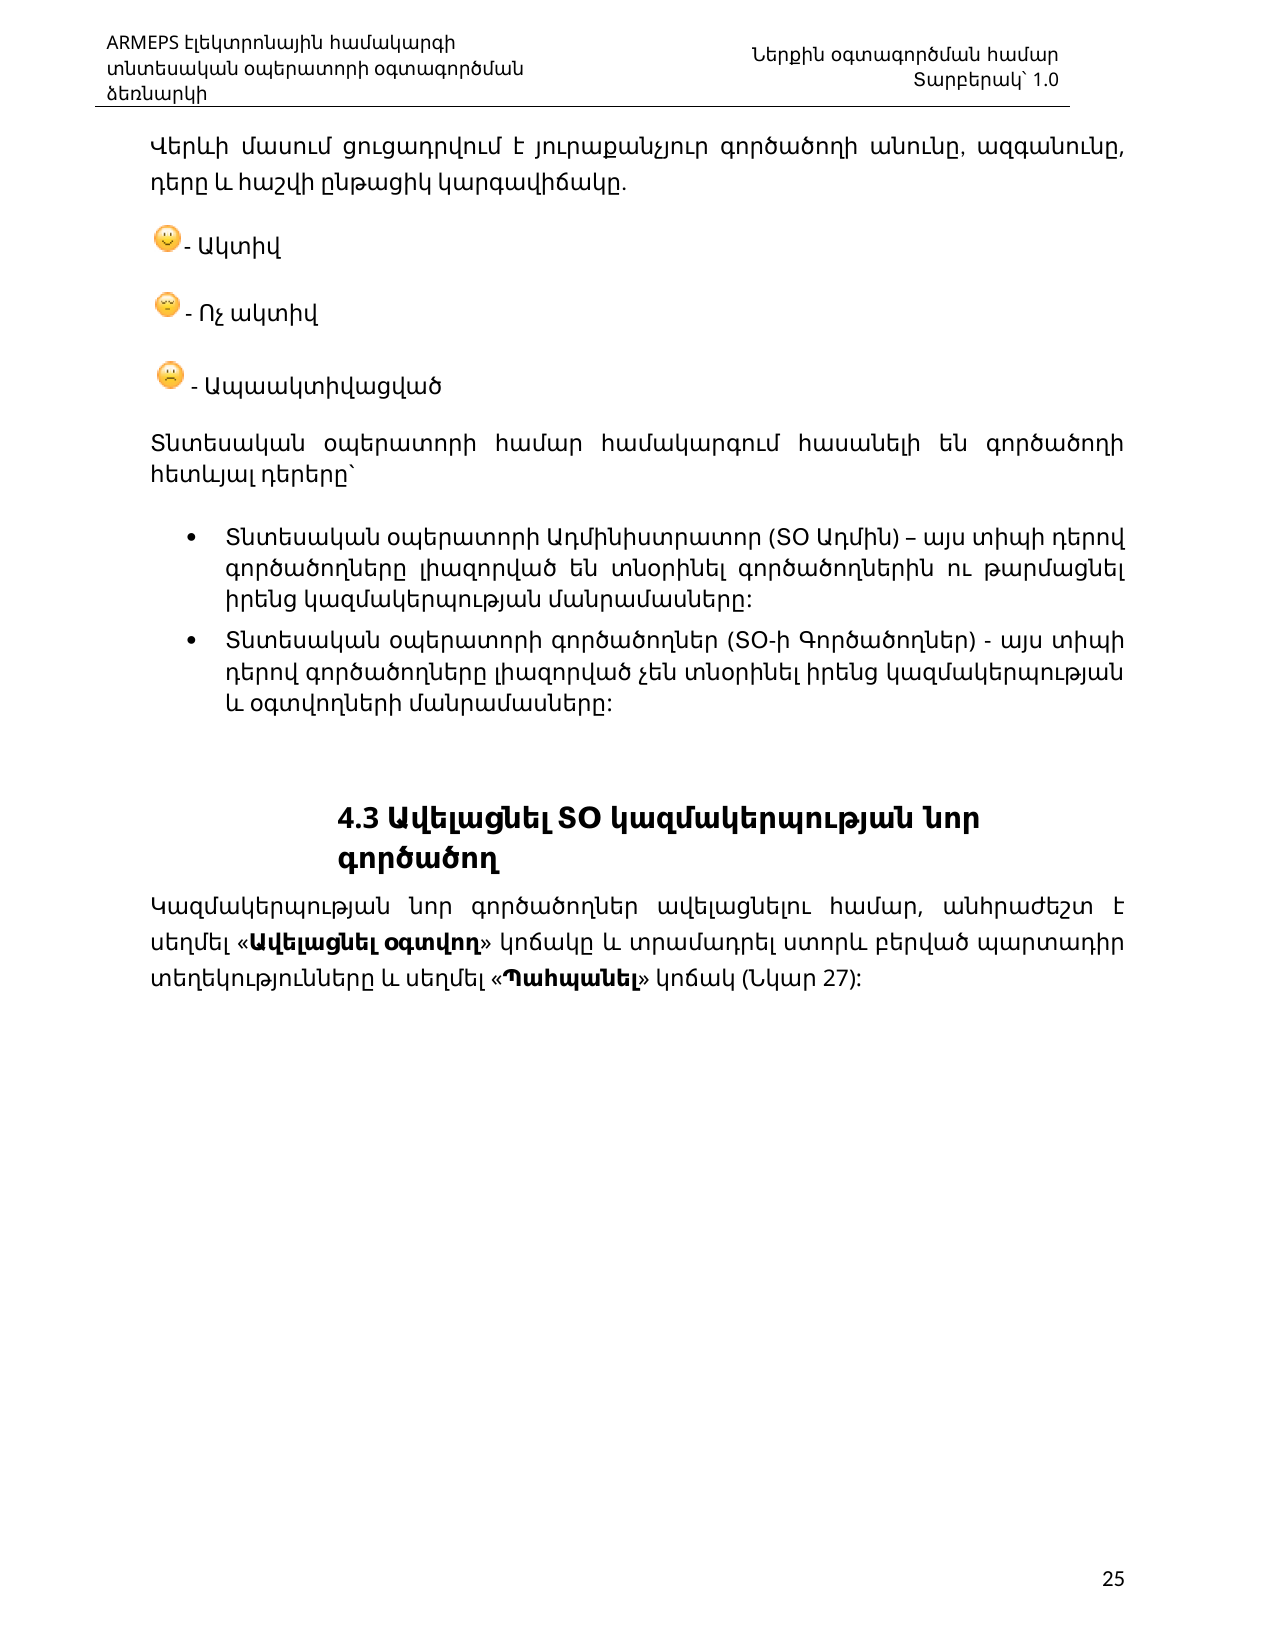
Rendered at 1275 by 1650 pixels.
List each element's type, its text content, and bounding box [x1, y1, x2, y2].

text - Ոչ ակտիվ [150, 287, 1125, 329]
subtitle 4.3 Ավելացնել ՏՕ կազմակերպության նոր գործածող [337, 798, 1125, 877]
text - Ակտիվ [150, 223, 1125, 261]
text Վերևի մասում ցուցադրվում է յուրաքանչյուր գործածողի անունը, ազգանունը, դերը և հաշվի ընթացիկ կարգավիճակը. [150, 130, 1125, 197]
text Կազմակերպության նոր գործածողներ ավելացնելու համար, անհրաժեշտ է սեղմել «Ավելացնել օգտվող» կոճակը և տրամադրել ստորև բերված պարտադիր տեղեկությունները և սեղմել «Պահպանել» կոճակ (Նկար 27): [150, 889, 1125, 993]
text Տնտեսական օպերատորի համար համակարգում հասանելի են գործածողի հետևյալ դերերը` [150, 427, 1125, 489]
picture [150, 286, 185, 322]
list Տնտեսական օպերատորի գործածողներ (ՏՕ-ի Գործածողներ) - այս տիպի դերով գործածողները լիազորված չեն տնօրինել իրենց կազմակերպության և օգտվողների մանրամասները: [187, 624, 1125, 718]
picture [150, 222, 184, 255]
picture [150, 354, 191, 395]
text - Ապաակտիվացված [150, 354, 1125, 401]
list Տնտեսական օպերատորի Ադմինիստրատոր (ՏՕ Ադմին) – այս տիպի դերով գործածողները լիազորված են տնօրինել գործածողներին ու թարմացնել իրենց կազմակերպության մանրամասները: [187, 521, 1125, 614]
